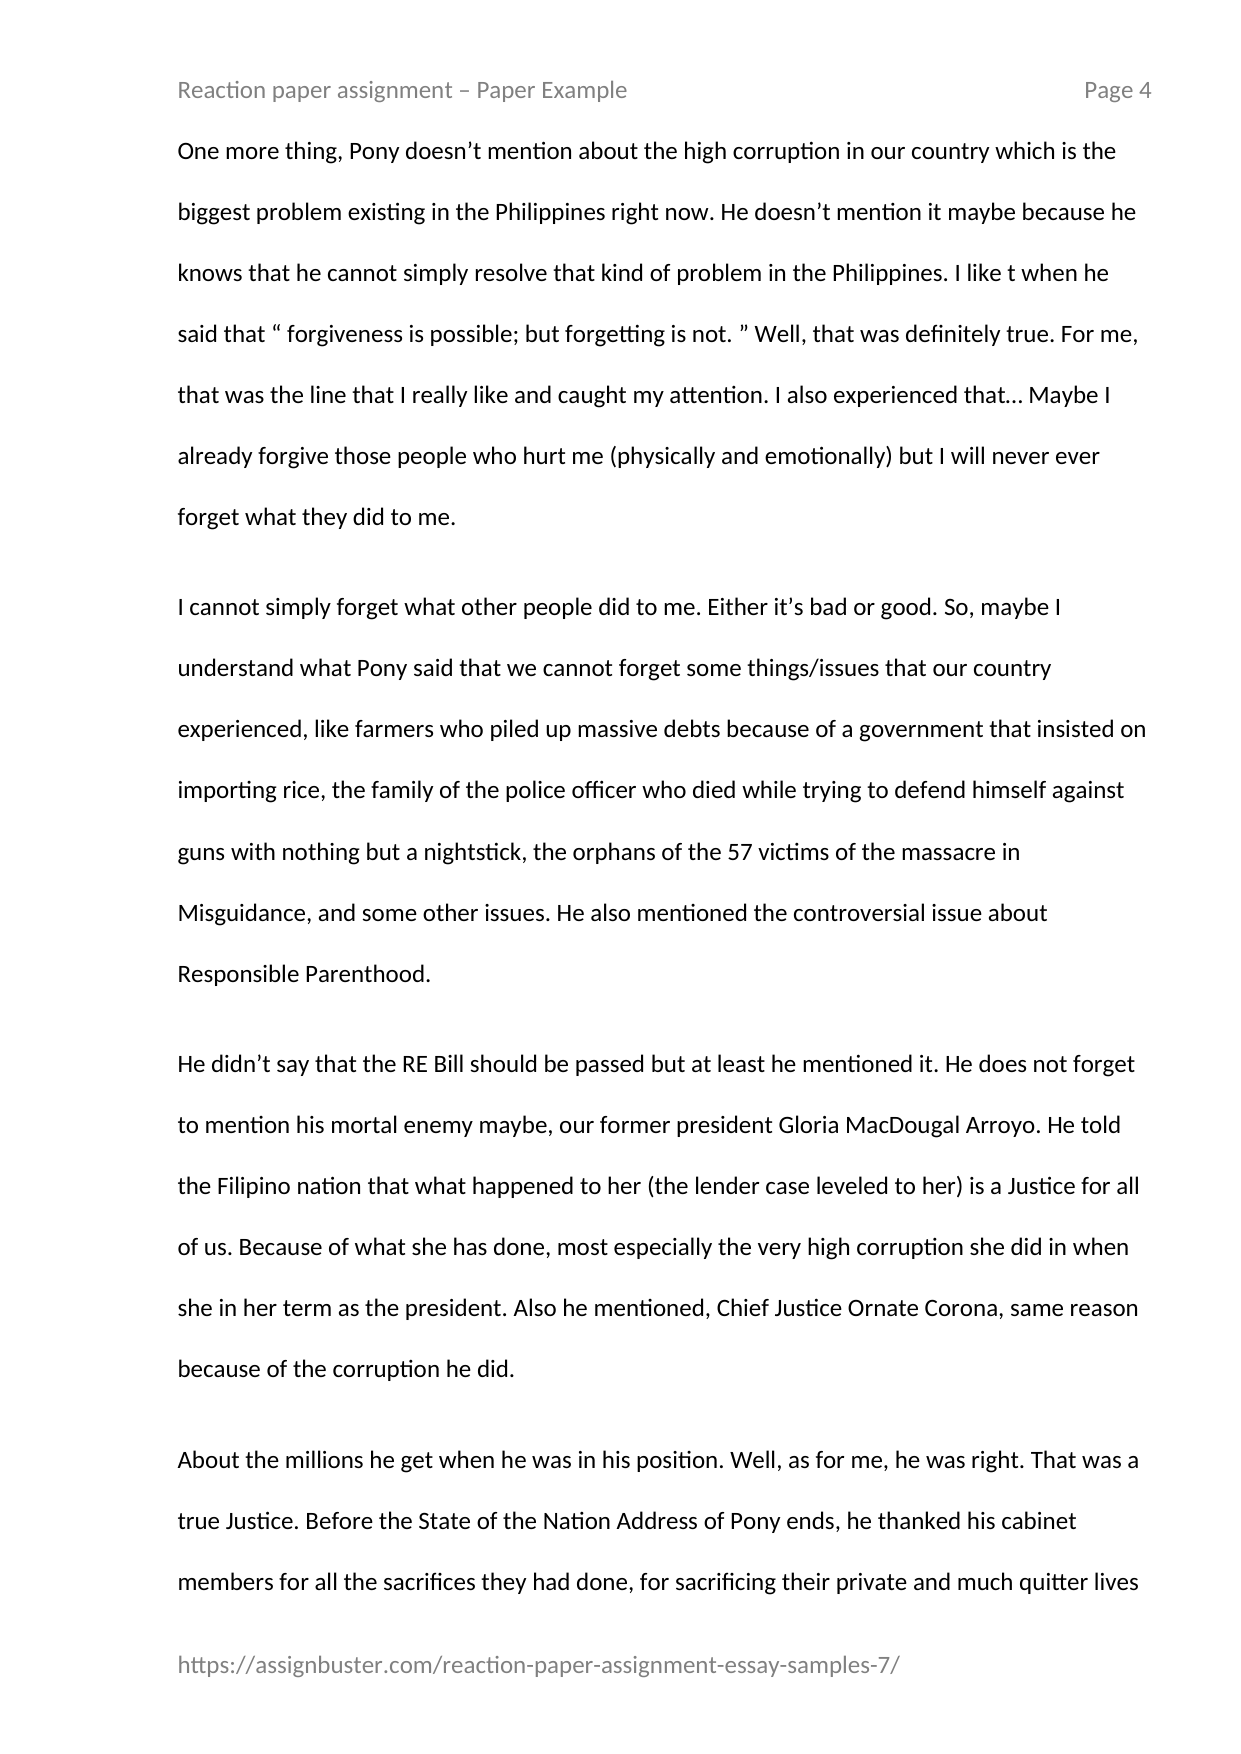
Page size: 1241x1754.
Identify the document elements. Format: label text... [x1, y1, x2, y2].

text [177, 1444, 1152, 1597]
text One more thing, Pony doesn’t mention about the high corruption in our country which is the biggest problem existing in the Philippines right now. He doesn’t mention it maybe because he knows that he cannot simply resolve that kind of problem in the Philippines. I like t when he said that “ forgiveness is possible; but forgetting is not. ” Well, that was definitely true. For me, that was the line that I really like and caught my attention. I also experienced that… Maybe I already forgive those people who hurt me (physically and emotionally) but I will never ever forget what they did to me. [177, 135, 1152, 532]
text He didn’t say that the RE Bill should be passed but at least he mentioned it. He does not forget to mention his mortal enemy maybe, our former president Gloria MacDougal Arroyo. He told the Filipino nation that what happened to her (the lender case leveled to her) is a Justice for all of us. Because of what she has done, most especially the very high corruption she did in when she in her term as the president. Also he mentioned, Chief Justice Ornate Corona, same reason because of the corruption he did. [177, 1048, 1152, 1384]
text I cannot simply forget what other people did to me. Either it’s bad or good. So, maybe I understand what Pony said that we cannot forget some things/issues that our country experienced, like farmers who piled up massive debts because of a government that insisted on importing rice, the family of the police officer who died while trying to defend himself against guns with nothing but a nightstick, the orphans of the 57 victims of the massacre in Misguidance, and some other issues. He also mentioned the controversial issue about Responsible Parenthood. [177, 592, 1152, 988]
